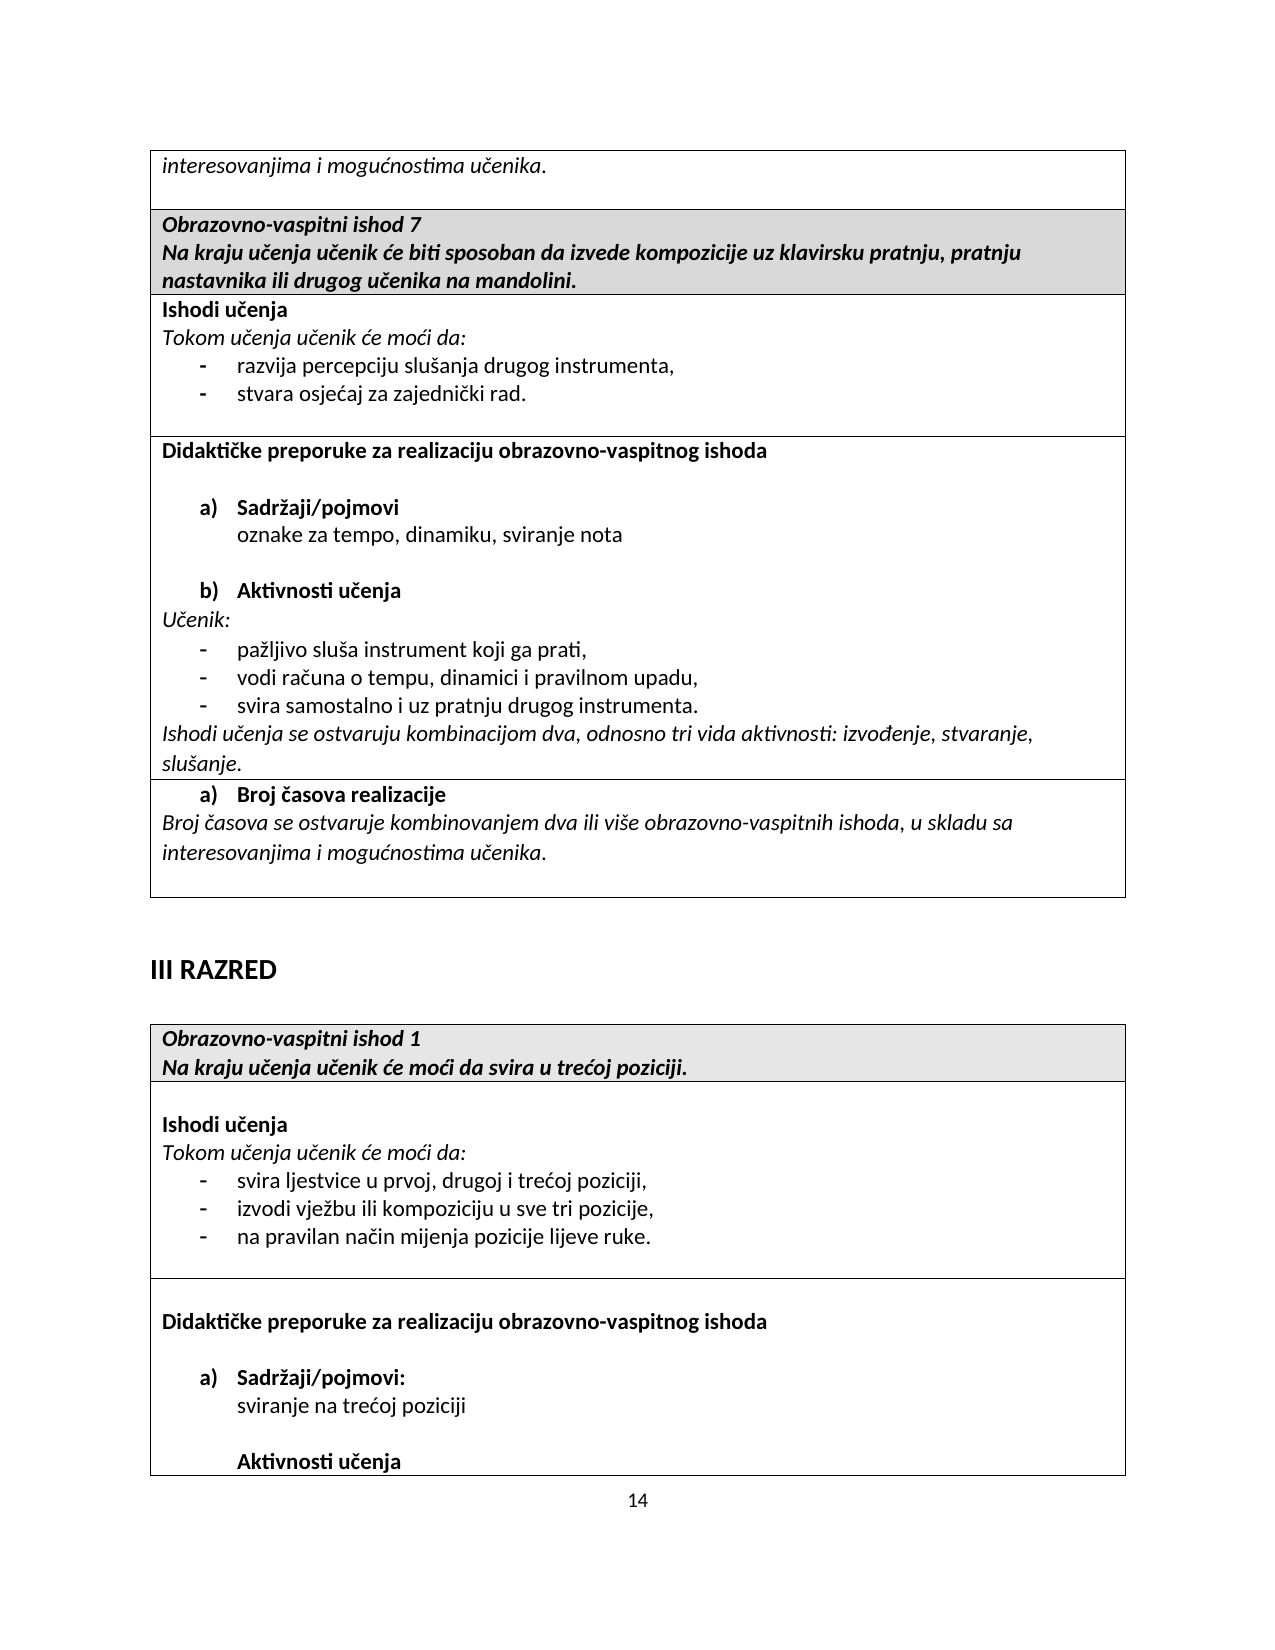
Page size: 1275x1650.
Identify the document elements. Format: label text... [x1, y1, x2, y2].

table_header Obrazovno-vaspitni ishod 1 Na kraju učenja učenik će moći da svira u trećoj poziciji. [151, 1025, 1125, 1081]
subtitle III RAZRED [150, 951, 1125, 986]
table_cell Didaktičke preporuke za realizaciju obrazovno-vaspitnog ishoda Sadržaji/pojmovi oznake za tempo, dinamiku, sviranje nota Aktivnosti učenja Učenik: pažljivo sluša instrument koji ga prati, vodi računa o tempu, dinamici i pravilnom upadu, svira samostalno i uz pratnju drugog instrumenta. Ishodi učenja se ostvaruju kombinacijom dva, odnosno tri vida aktivnosti: izvođenje, stvaranje, slušanje. [151, 437, 1125, 779]
table_cell Ishodi učenja Tokom učenja učenik će moći da: svira ljestvice u prvoj, drugoj i trećoj poziciji, izvodi vježbu ili kompoziciju u sve tri pozicije, na pravilan način mijenja pozicije lijeve ruke. [151, 1082, 1125, 1278]
table_cell Ishodi učenja Tokom učenja učenik će moći da: razvija percepciju slušanja drugog instrumenta, stvara osjećaj za zajednički rad. [151, 295, 1125, 436]
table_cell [151, 151, 1125, 209]
table_cell Obrazovno-vaspitni ishod 7 Na kraju učenja učenik će biti sposoban da izvede kompozicije uz klavirsku pratnju, pratnju nastavnika ili drugog učenika na mandolini. [151, 210, 1125, 294]
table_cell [151, 1279, 1125, 1475]
table_cell Broj časova realizacije Broj časova se ostvaruje kombinovanjem dva ili više obrazovno-vaspitnih ishoda, u skladu sa interesovanjima i mogućnostima učenika. [151, 780, 1125, 897]
